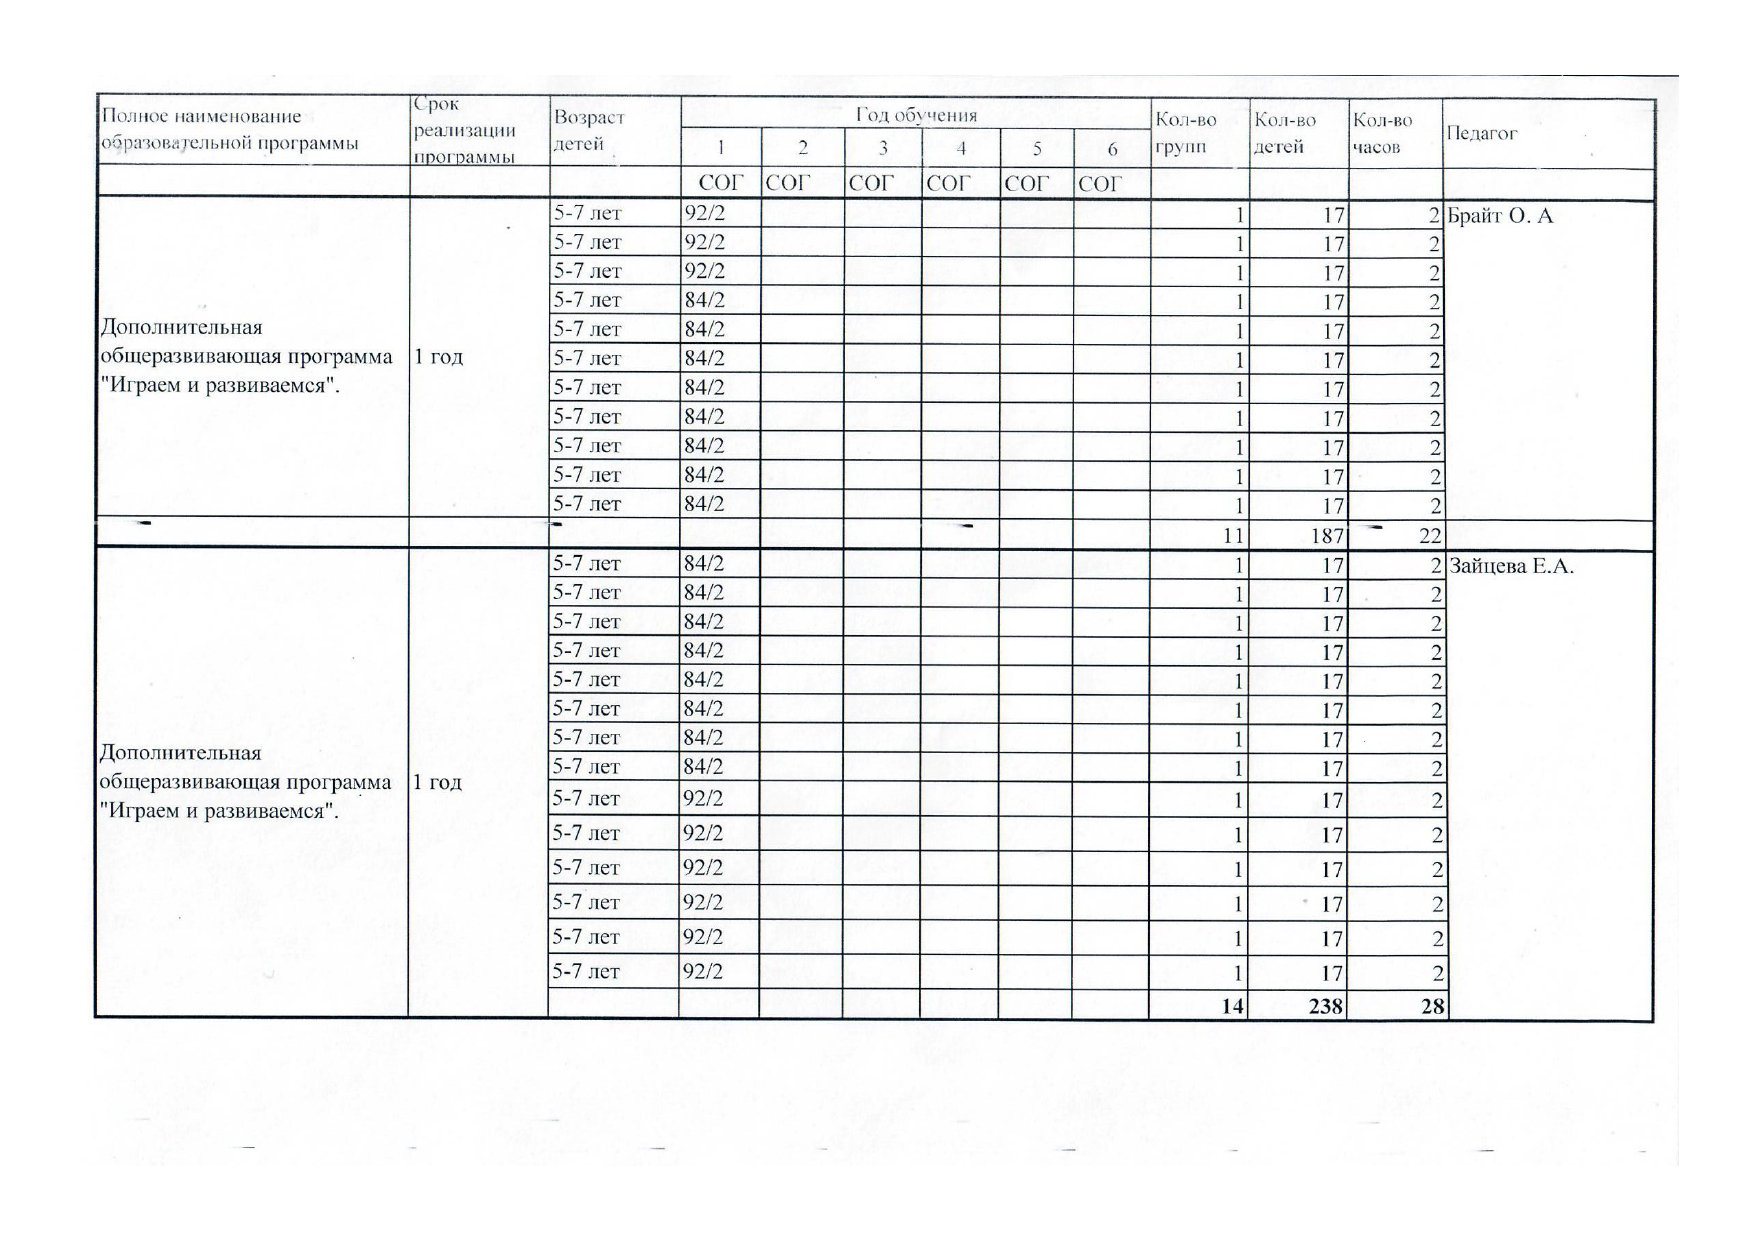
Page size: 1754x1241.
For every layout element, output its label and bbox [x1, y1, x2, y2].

picture [75, 75, 1679, 1166]
